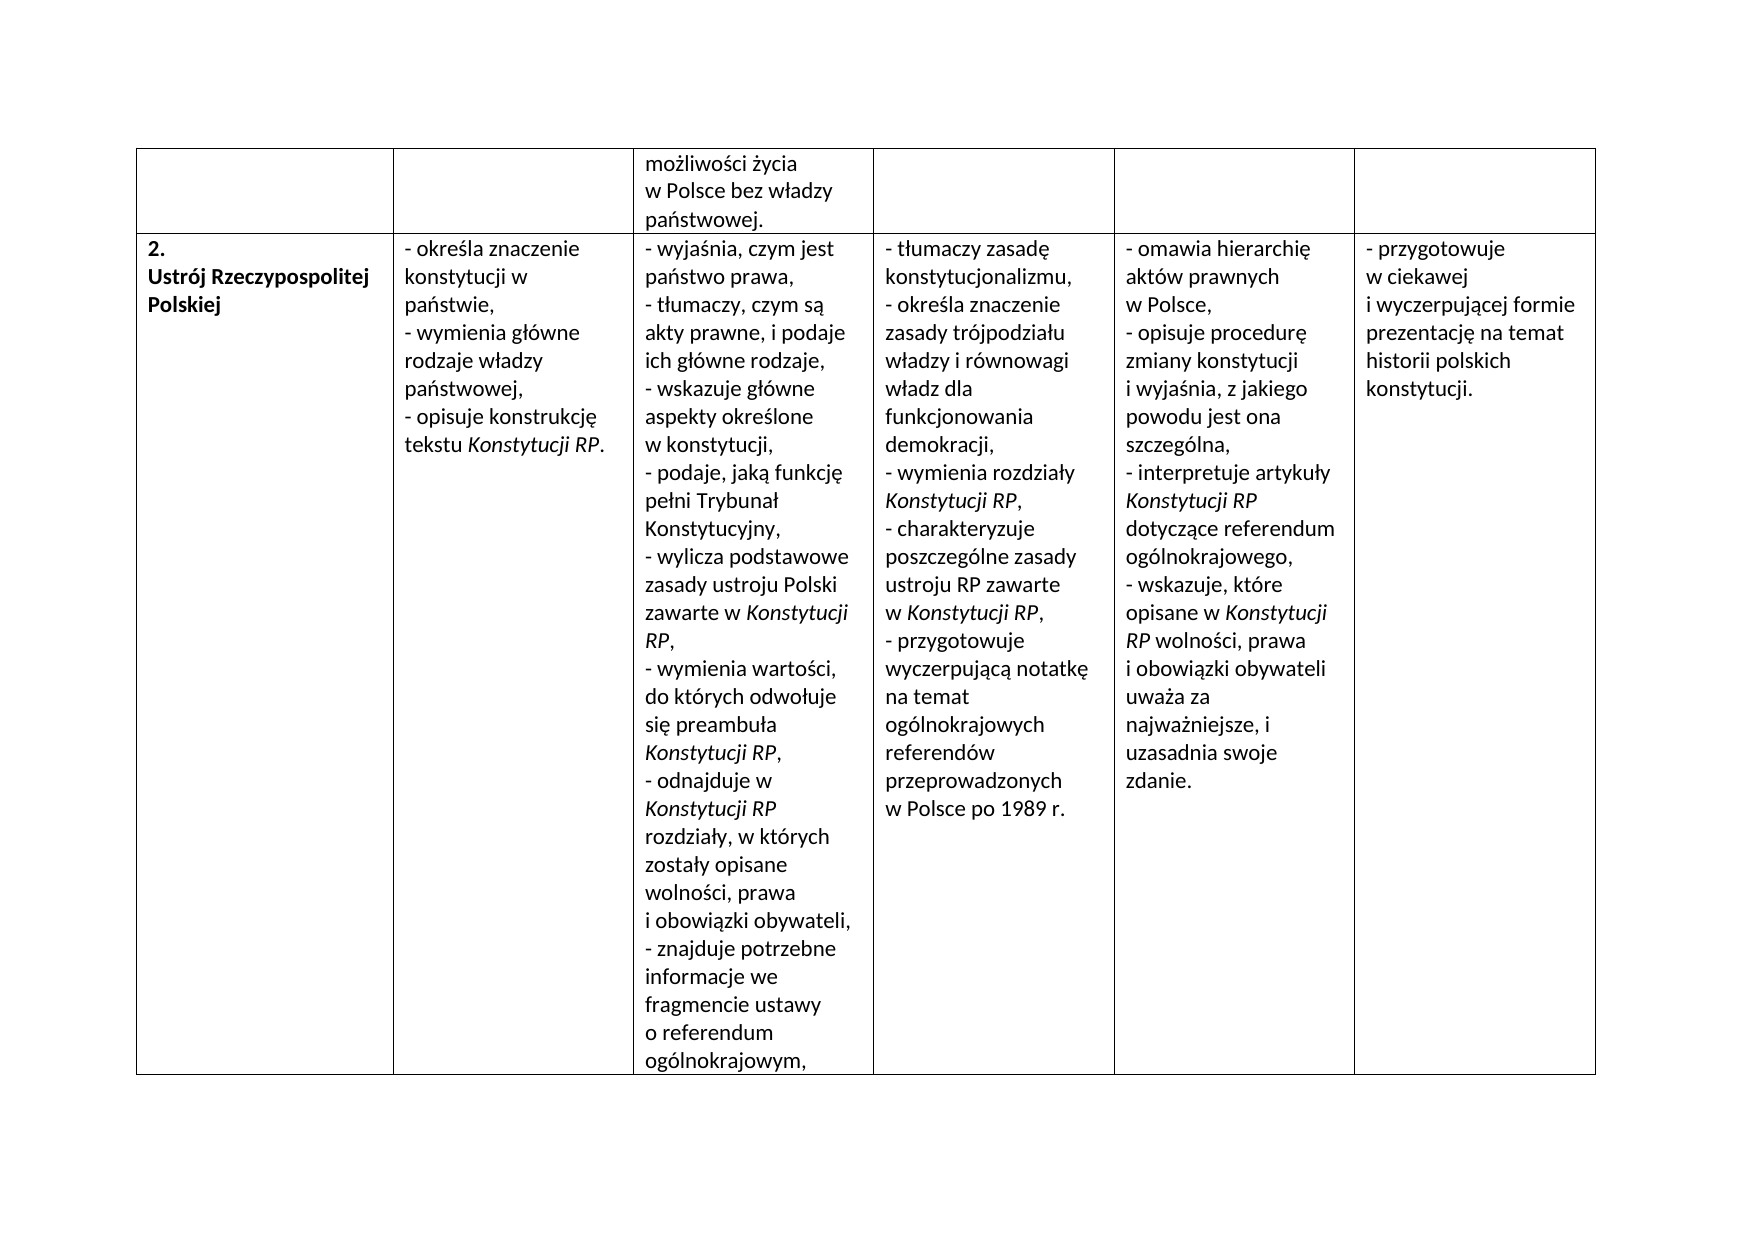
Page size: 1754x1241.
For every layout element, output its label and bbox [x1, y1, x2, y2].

table_cell [137, 234, 393, 1074]
table_cell [1115, 149, 1354, 233]
table_cell [634, 234, 873, 1074]
table_cell [1355, 234, 1595, 1074]
table_cell [634, 149, 873, 233]
table_cell [137, 149, 393, 233]
table_cell [874, 149, 1114, 233]
table_cell [1355, 149, 1595, 233]
table_cell [1115, 234, 1354, 1074]
table_cell [394, 149, 633, 233]
table_cell [394, 234, 633, 1074]
table_cell [874, 234, 1114, 1074]
